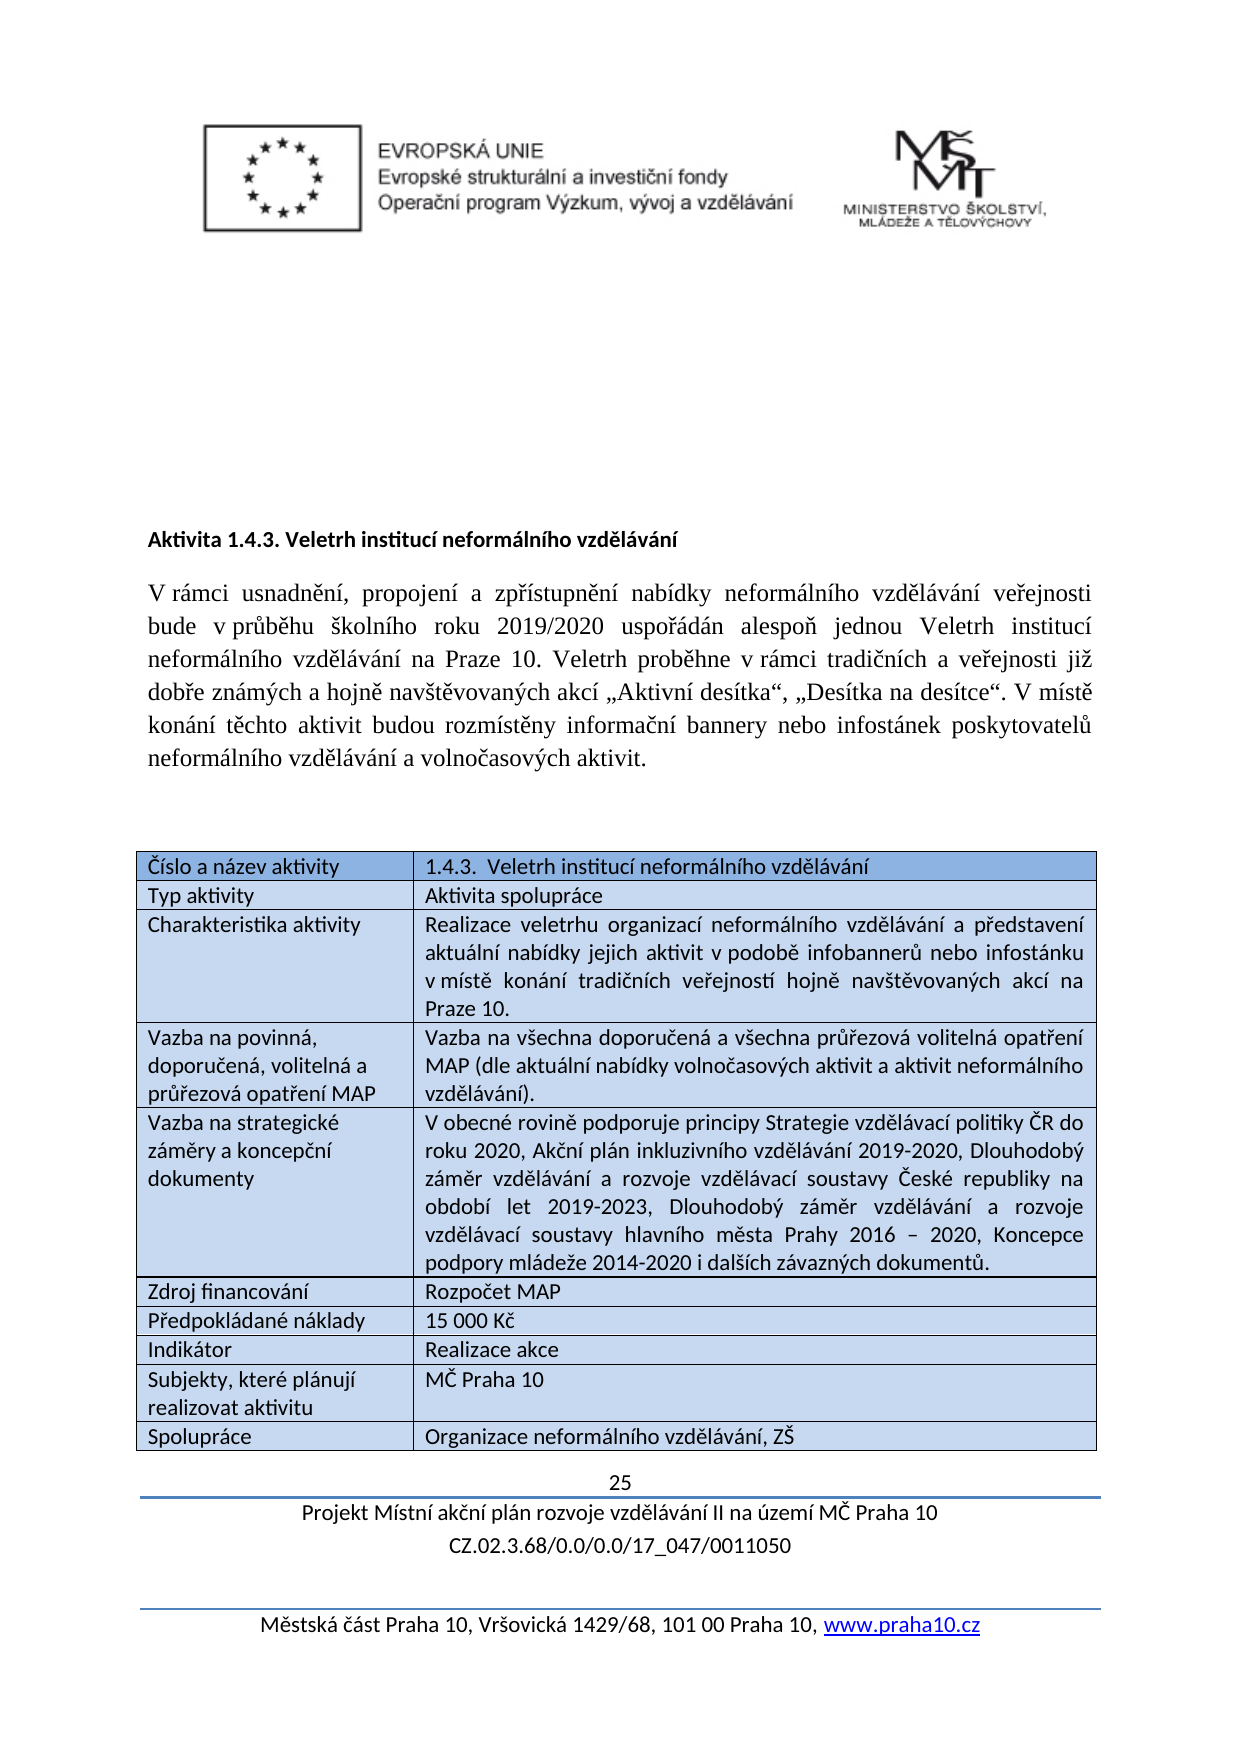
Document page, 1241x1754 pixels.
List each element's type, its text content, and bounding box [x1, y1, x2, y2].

table_cell Subjekty, které plánují realizovat aktivitu [137, 1365, 413, 1421]
text Aktivita 1.4.3. Veletrh institucí neformálního vzdělávání [148, 525, 1093, 553]
table_cell Typ aktivity [137, 881, 413, 909]
table_cell V obecné rovině podporuje principy Strategie vzdělávací politiky ČR do roku 2020, Akční plán inkluzivního vzdělávání 2019-2020, Dlouhodobý záměr vzdělávání a rozvoje vzdělávací soustavy České republiky na období let 2019-2023, Dlouhodobý záměr vzdělávání a rozvoje vzdělávací soustavy hlavního města Prahy 2016 – 2020, Koncepce podpory mládeže 2014-2020 i dalších závazných dokumentů. [414, 1108, 1096, 1276]
table_cell Vazba na strategické záměry a koncepční dokumenty [137, 1108, 413, 1276]
table_cell 15 000 Kč [414, 1307, 1096, 1334]
table_cell Aktivita spolupráce [414, 881, 1096, 909]
table_cell Organizace neformálního vzdělávání, ZŠ [414, 1422, 1096, 1450]
table_cell MČ Praha 10 [414, 1365, 1096, 1421]
table_cell Spolupráce [137, 1422, 413, 1450]
text V rámci usnadnění, propojení a zpřístupnění nabídky neformálního vzdělávání veřejnosti bude v průběhu školního roku 2019/2020 uspořádán alespoň jednou Veletrh institucí neformálního vzdělávání na Praze 10. Veletrh proběhne v rámci tradičních a veřejnosti již dobře známých a hojně navštěvovaných akcí „Aktivní desítka“, „Desítka na desítce“. V místě konání těchto aktivit budou rozmístěny informační bannery nebo infostánek poskytovatelů neformálního vzdělávání a volnočasových aktivit. [148, 578, 1093, 772]
table_cell Indikátor [137, 1336, 413, 1364]
picture [147, 73, 1093, 285]
table_header Číslo a název aktivity [137, 852, 413, 880]
table_cell Vazba na všechna doporučená a všechna průřezová volitelná opatření MAP (dle aktuální nabídky volnočasových aktivit a aktivit neformálního vzdělávání). [414, 1023, 1096, 1107]
table_cell Realizace akce [414, 1336, 1096, 1364]
table_cell Realizace veletrhu organizací neformálního vzdělávání a představení aktuální nabídky jejich aktivit v podobě infobannerů nebo infostánku v místě konání tradičních veřejností hojně navštěvovaných akcí na Praze 10. [414, 910, 1096, 1022]
table_cell Charakteristika aktivity [137, 910, 413, 1022]
table_cell Předpokládané náklady [137, 1307, 413, 1334]
table_cell Rozpočet MAP [414, 1278, 1096, 1306]
table_cell Zdroj financování [137, 1278, 413, 1306]
table_cell Vazba na povinná, doporučená, volitelná a průřezová opatření MAP [137, 1023, 413, 1107]
table_header 1.4.3. Veletrh institucí neformálního vzdělávání [414, 852, 1096, 880]
